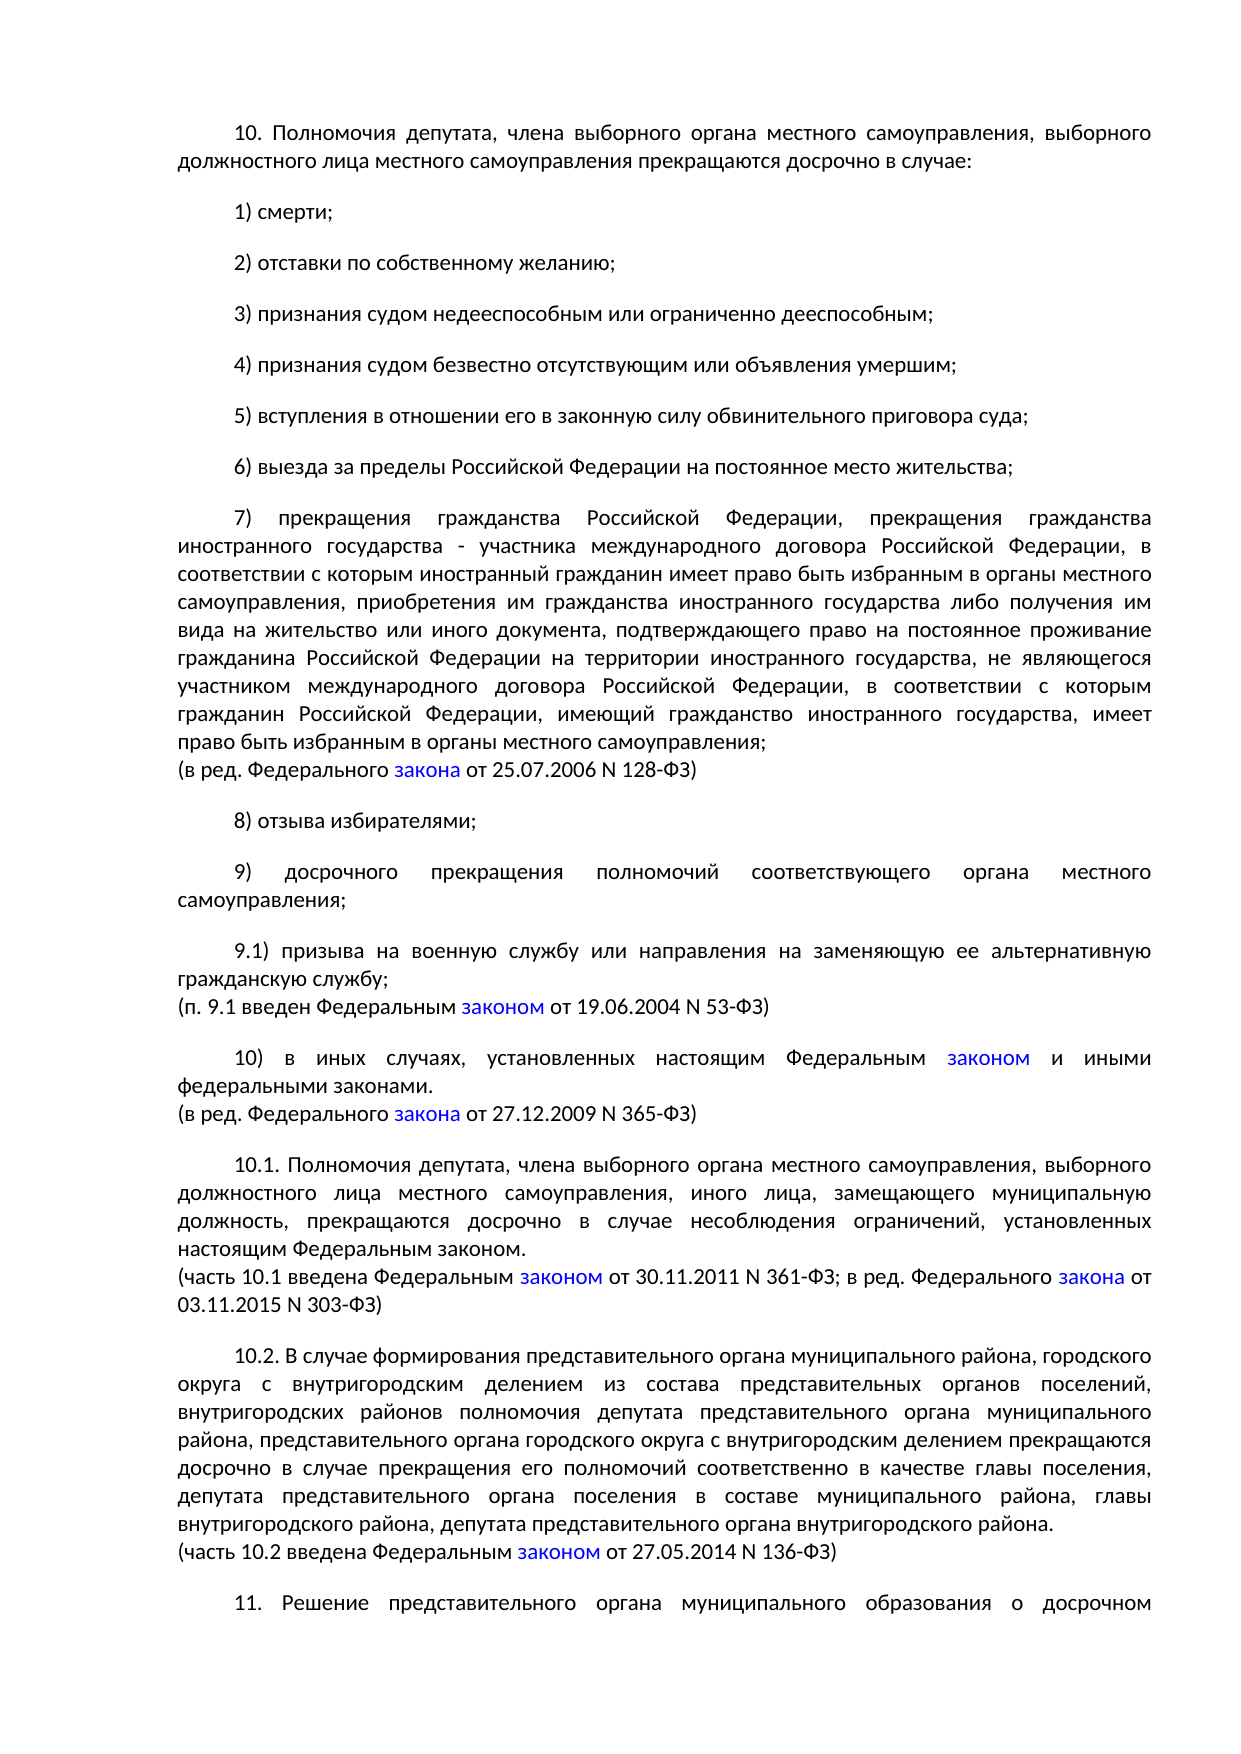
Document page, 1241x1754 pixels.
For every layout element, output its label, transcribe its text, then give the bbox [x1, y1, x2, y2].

text 6) выезда за пределы Российской Федерации на постоянное место жительства; [177, 452, 1152, 480]
text 3) признания судом недееспособным или ограниченно дееспособным; [177, 299, 1152, 327]
text 10.2. В случае формирования представительного органа муниципального района, городского округа с внутригородским делением из состава представительных органов поселений, внутригородских районов полномочия депутата представительного органа муниципального района, представительного органа городского округа с внутригородским делением прекращаются досрочно в случае прекращения его полномочий соответственно в качестве главы поселения, депутата представительного органа поселения в составе муниципального района, главы внутригородского района, депутата представительного органа внутригородского района. [177, 1341, 1152, 1537]
text 8) отзыва избирателями; [177, 806, 1152, 834]
text 10) в иных случаях, установленных настоящим Федеральным законом и иными федеральными законами. [177, 1043, 1152, 1099]
text (в ред. Федерального закона от 25.07.2006 N 128-ФЗ) [177, 755, 1152, 783]
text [177, 1588, 1152, 1616]
text 9) досрочного прекращения полномочий соответствующего органа местного самоуправления; [177, 857, 1152, 913]
text (часть 10.1 введена Федеральным законом от 30.11.2011 N 361-ФЗ; в ред. Федерального закона от 03.11.2015 N 303-ФЗ) [177, 1262, 1152, 1318]
text 10. Полномочия депутата, члена выборного органа местного самоуправления, выборного должностного лица местного самоуправления прекращаются досрочно в случае: [177, 118, 1152, 174]
text 4) признания судом безвестно отсутствующим или объявления умершим; [177, 350, 1152, 378]
text (в ред. Федерального закона от 27.12.2009 N 365-ФЗ) [177, 1099, 1152, 1127]
text 9.1) призыва на военную службу или направления на заменяющую ее альтернативную гражданскую службу; [177, 936, 1152, 992]
text 5) вступления в отношении его в законную силу обвинительного приговора суда; [177, 401, 1152, 429]
text 1) смерти; [177, 197, 1152, 225]
text (п. 9.1 введен Федеральным законом от 19.06.2004 N 53-ФЗ) [177, 992, 1152, 1020]
text 7) прекращения гражданства Российской Федерации, прекращения гражданства иностранного государства - участника международного договора Российской Федерации, в соответствии с которым иностранный гражданин имеет право быть избранным в органы местного самоуправления, приобретения им гражданства иностранного государства либо получения им вида на жительство или иного документа, подтверждающего право на постоянное проживание гражданина Российской Федерации на территории иностранного государства, не являющегося участником международного договора Российской Федерации, в соответствии с которым гражданин Российской Федерации, имеющий гражданство иностранного государства, имеет право быть избранным в органы местного самоуправления; [177, 503, 1152, 755]
text 2) отставки по собственному желанию; [177, 248, 1152, 276]
text 10.1. Полномочия депутата, члена выборного органа местного самоуправления, выборного должностного лица местного самоуправления, иного лица, замещающего муниципальную должность, прекращаются досрочно в случае несоблюдения ограничений, установленных настоящим Федеральным законом. [177, 1150, 1152, 1262]
text (часть 10.2 введена Федеральным законом от 27.05.2014 N 136-ФЗ) [177, 1537, 1152, 1565]
